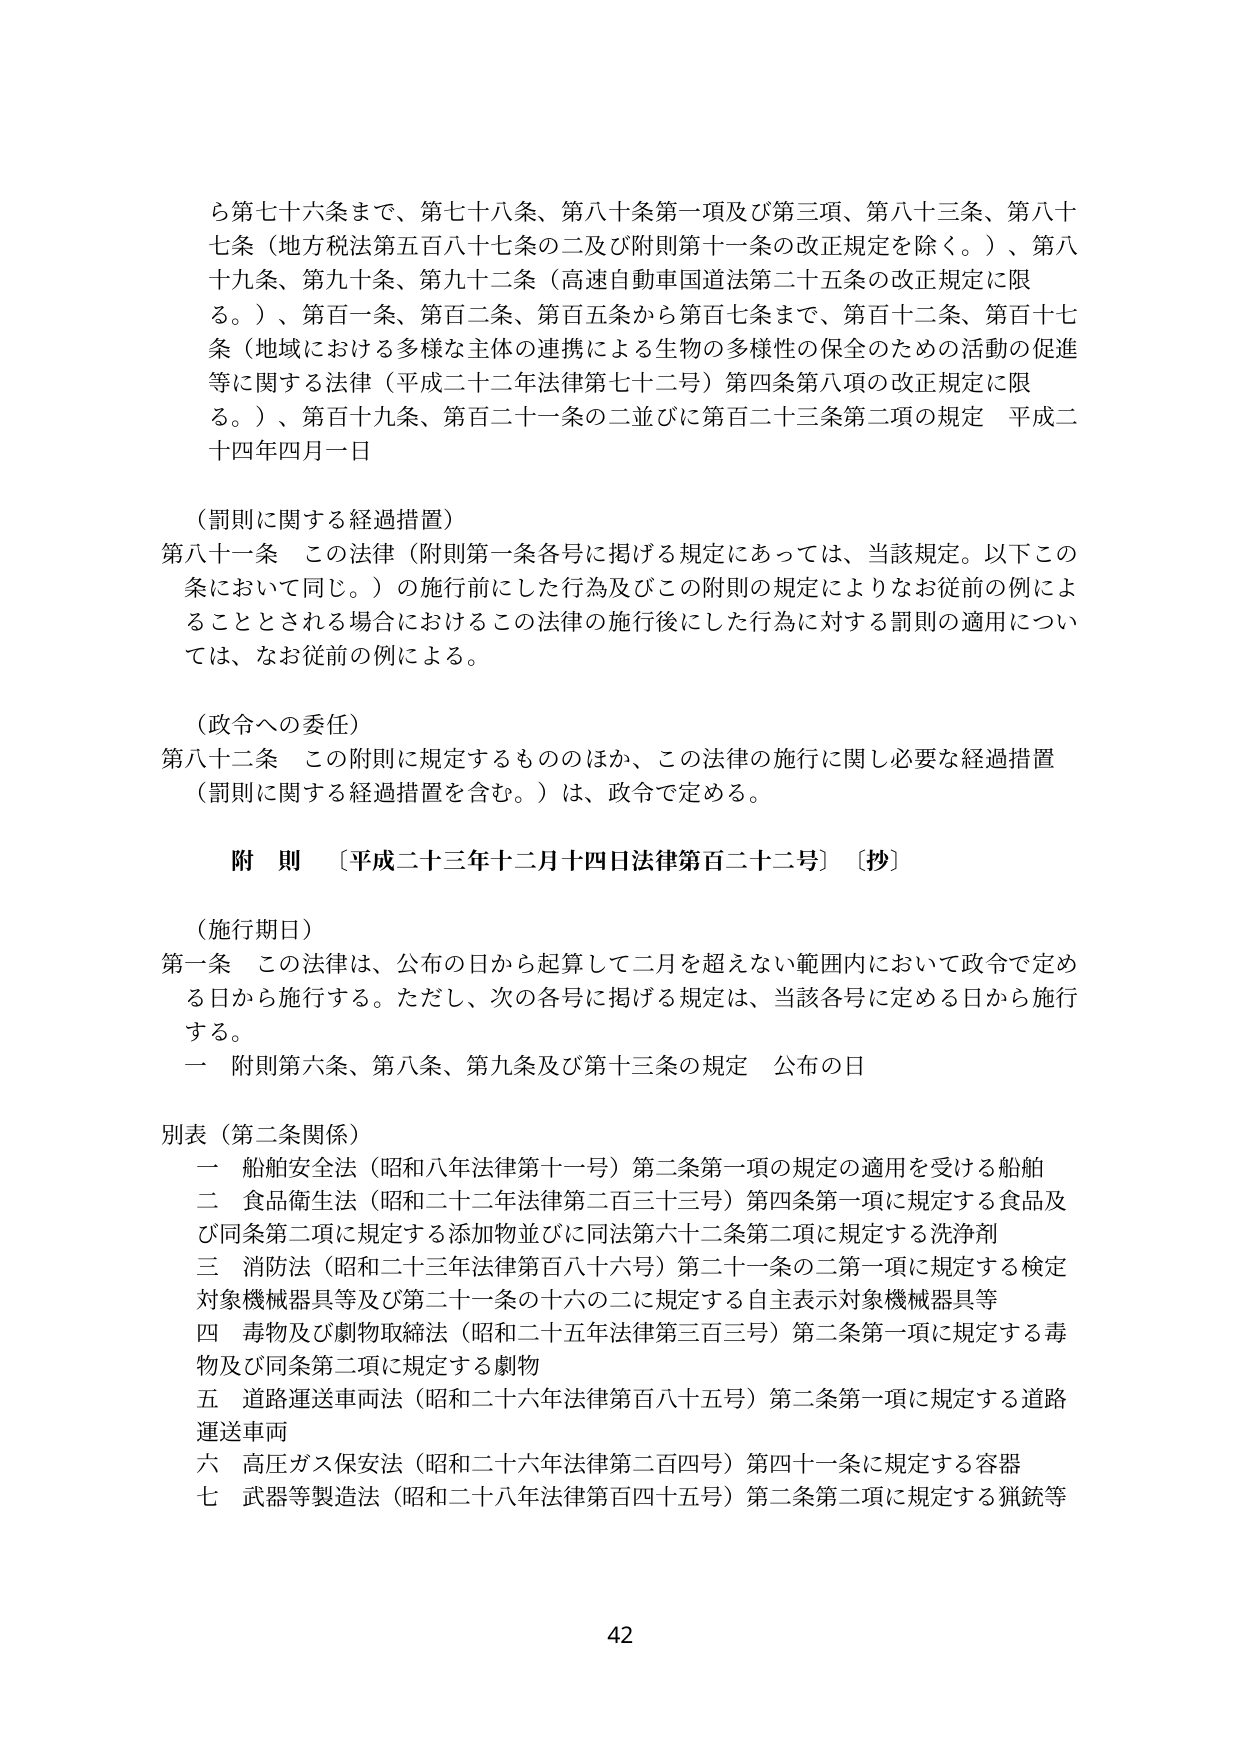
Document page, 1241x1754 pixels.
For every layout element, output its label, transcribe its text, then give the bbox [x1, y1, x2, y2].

table_cell 四 毒物及び劇物取締法（昭和二十五年法律第三百三号）第二条第一項に規定する毒物及び同条第二項に規定する劇物 [185, 1315, 1091, 1381]
text （罰則に関する経過措置） [184, 501, 1079, 535]
table_cell 七 武器等製造法（昭和二十八年法律第百四十五号）第二条第二項に規定する猟銃等 [185, 1480, 1091, 1512]
text （政令への委任） [184, 706, 1079, 740]
text 第八十二条 この附則に規定するもののほか、この法律の施行に関し必要な経過措置（罰則に関する経過措置を含む。）は、政令で定める。 [161, 740, 1079, 809]
table_cell 六 高圧ガス保安法（昭和二十六年法律第二百四号）第四十一条に規定する容器 [185, 1447, 1091, 1479]
text 第一条 この法律は、公布の日から起算して二月を超えない範囲内において政令で定める日から施行する。ただし、次の各号に掲げる規定は、当該各号に定める日から施行する。 [161, 945, 1079, 1048]
text （施行期日） [184, 911, 1079, 945]
table_cell 二 食品衛生法（昭和二十二年法律第二百三十三号）第四条第一項に規定する食品及び同条第二項に規定する添加物並びに同法第六十二条第二項に規定する洗浄剤 [185, 1183, 1091, 1249]
text 別表（第二条関係） [161, 1116, 1079, 1150]
table_header 一 船舶安全法（昭和八年法律第十一号）第二条第一項の規定の適用を受ける船舶 [185, 1150, 1091, 1183]
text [184, 194, 1079, 467]
text 第八十一条 この法律（附則第一条各号に掲げる規定にあっては、当該規定。以下この条において同じ。）の施行前にした行為及びこの附則の規定によりなお従前の例によることとされる場合におけるこの法律の施行後にした行為に対する罰則の適用については、なお従前の例による。 [161, 535, 1079, 672]
table_cell 三 消防法（昭和二十三年法律第百八十六号）第二十一条の二第一項に規定する検定対象機械器具等及び第二十一条の十六の二に規定する自主表示対象機械器具等 [185, 1249, 1091, 1315]
table_cell 五 道路運送車両法（昭和二十六年法律第百八十五号）第二条第一項に規定する道路運送車両 [185, 1381, 1091, 1447]
text 附 則 〔平成二十三年十二月十四日法律第百二十二号〕〔抄〕 [230, 843, 1079, 877]
text 一 附則第六条、第八条、第九条及び第十三条の規定 公布の日 [184, 1048, 1079, 1082]
